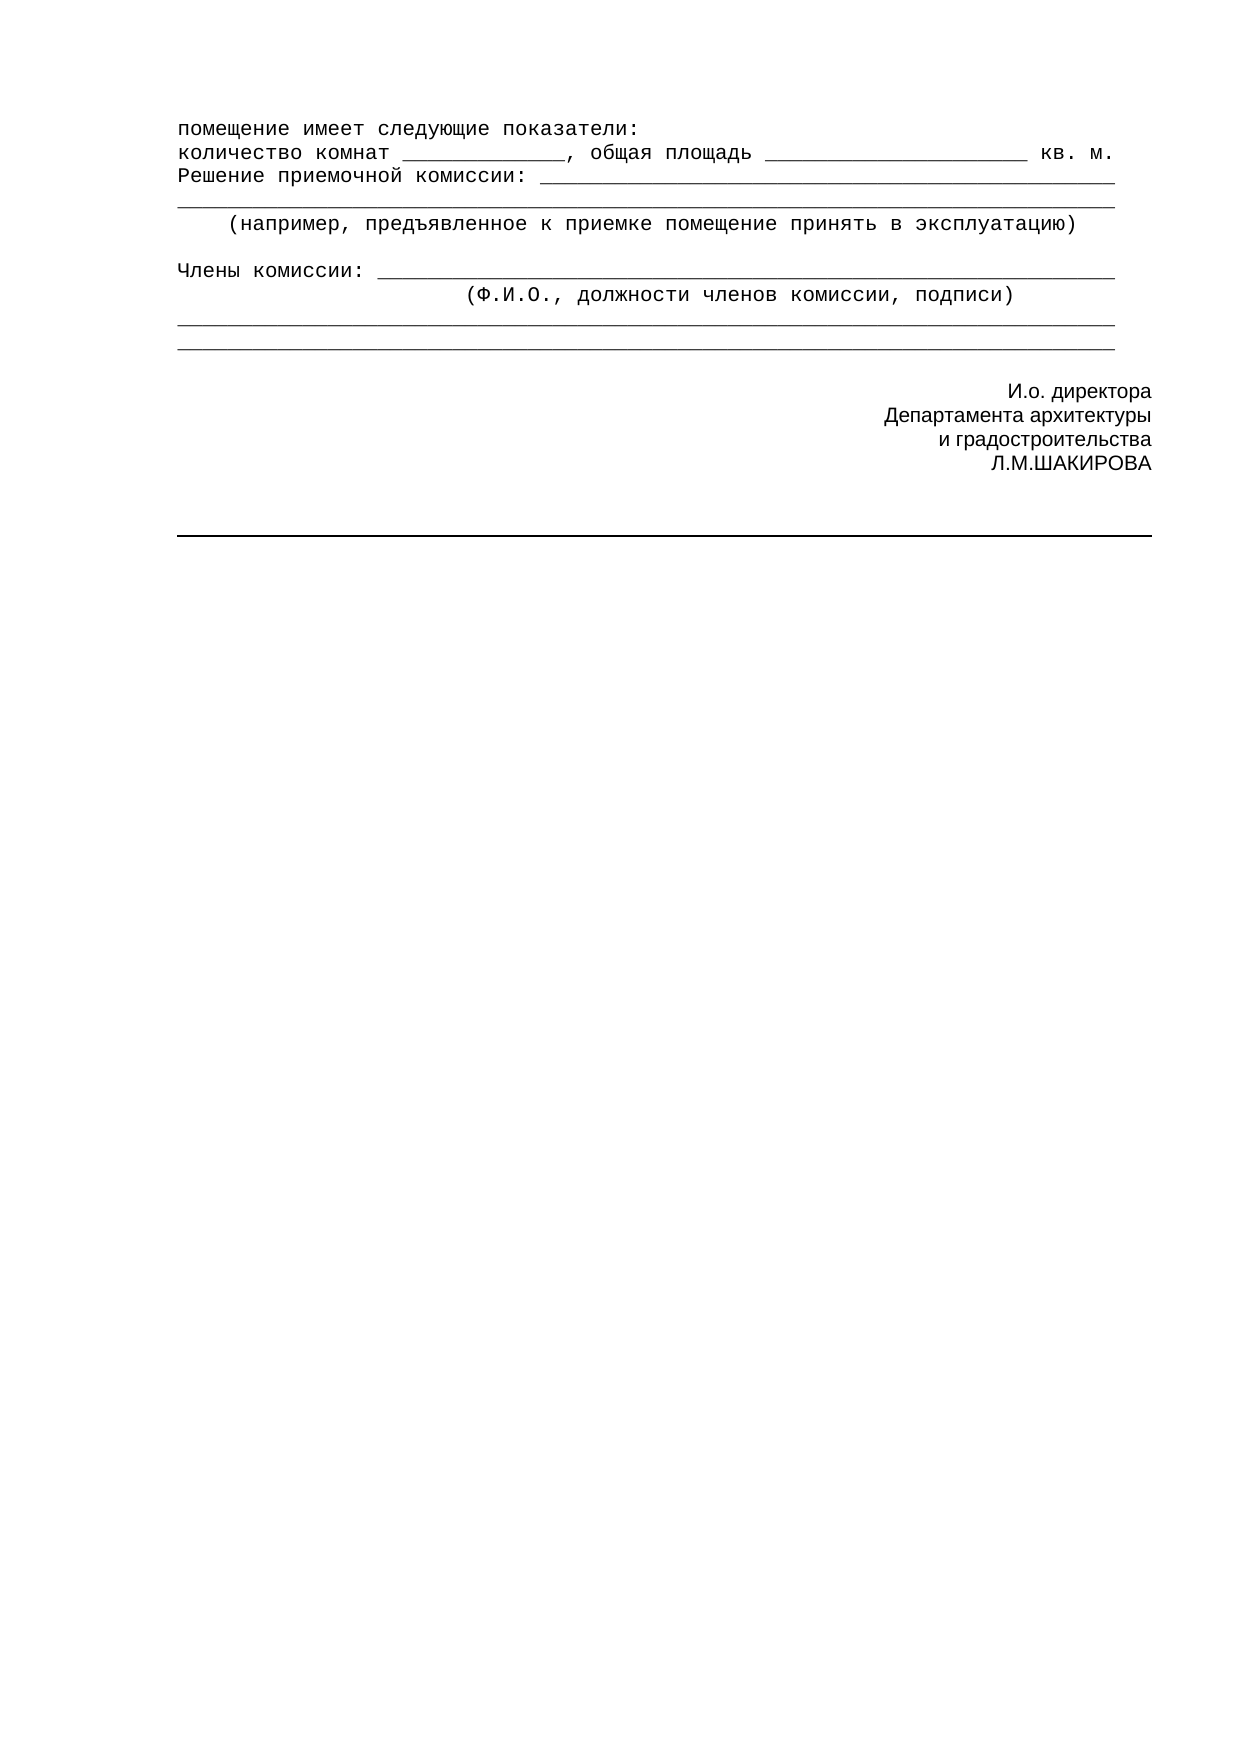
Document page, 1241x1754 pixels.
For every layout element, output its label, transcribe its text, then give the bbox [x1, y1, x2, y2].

text Решение приемочной комиссии: ______________________________________________ [177, 165, 1152, 189]
text Л.М.ШАКИРОВА [177, 450, 1152, 474]
text ___________________________________________________________________________ [177, 307, 1152, 331]
text ___________________________________________________________________________ [177, 331, 1152, 354]
text (Ф.И.О., должности членов комиссии, подписи) [177, 284, 1152, 307]
text Члены комиссии: ___________________________________________________________ [177, 260, 1152, 284]
text И.о. директора [177, 378, 1152, 402]
text и градостроительства [177, 426, 1152, 450]
text Департамента архитектуры [177, 402, 1152, 426]
text количество комнат _____________, общая площадь _____________________ кв. м. [177, 142, 1152, 165]
text помещение имеет следующие показатели: [177, 118, 1152, 142]
text (например, предъявленное к приемке помещение принять в эксплуатацию) [177, 213, 1152, 236]
text ___________________________________________________________________________ [177, 189, 1152, 213]
